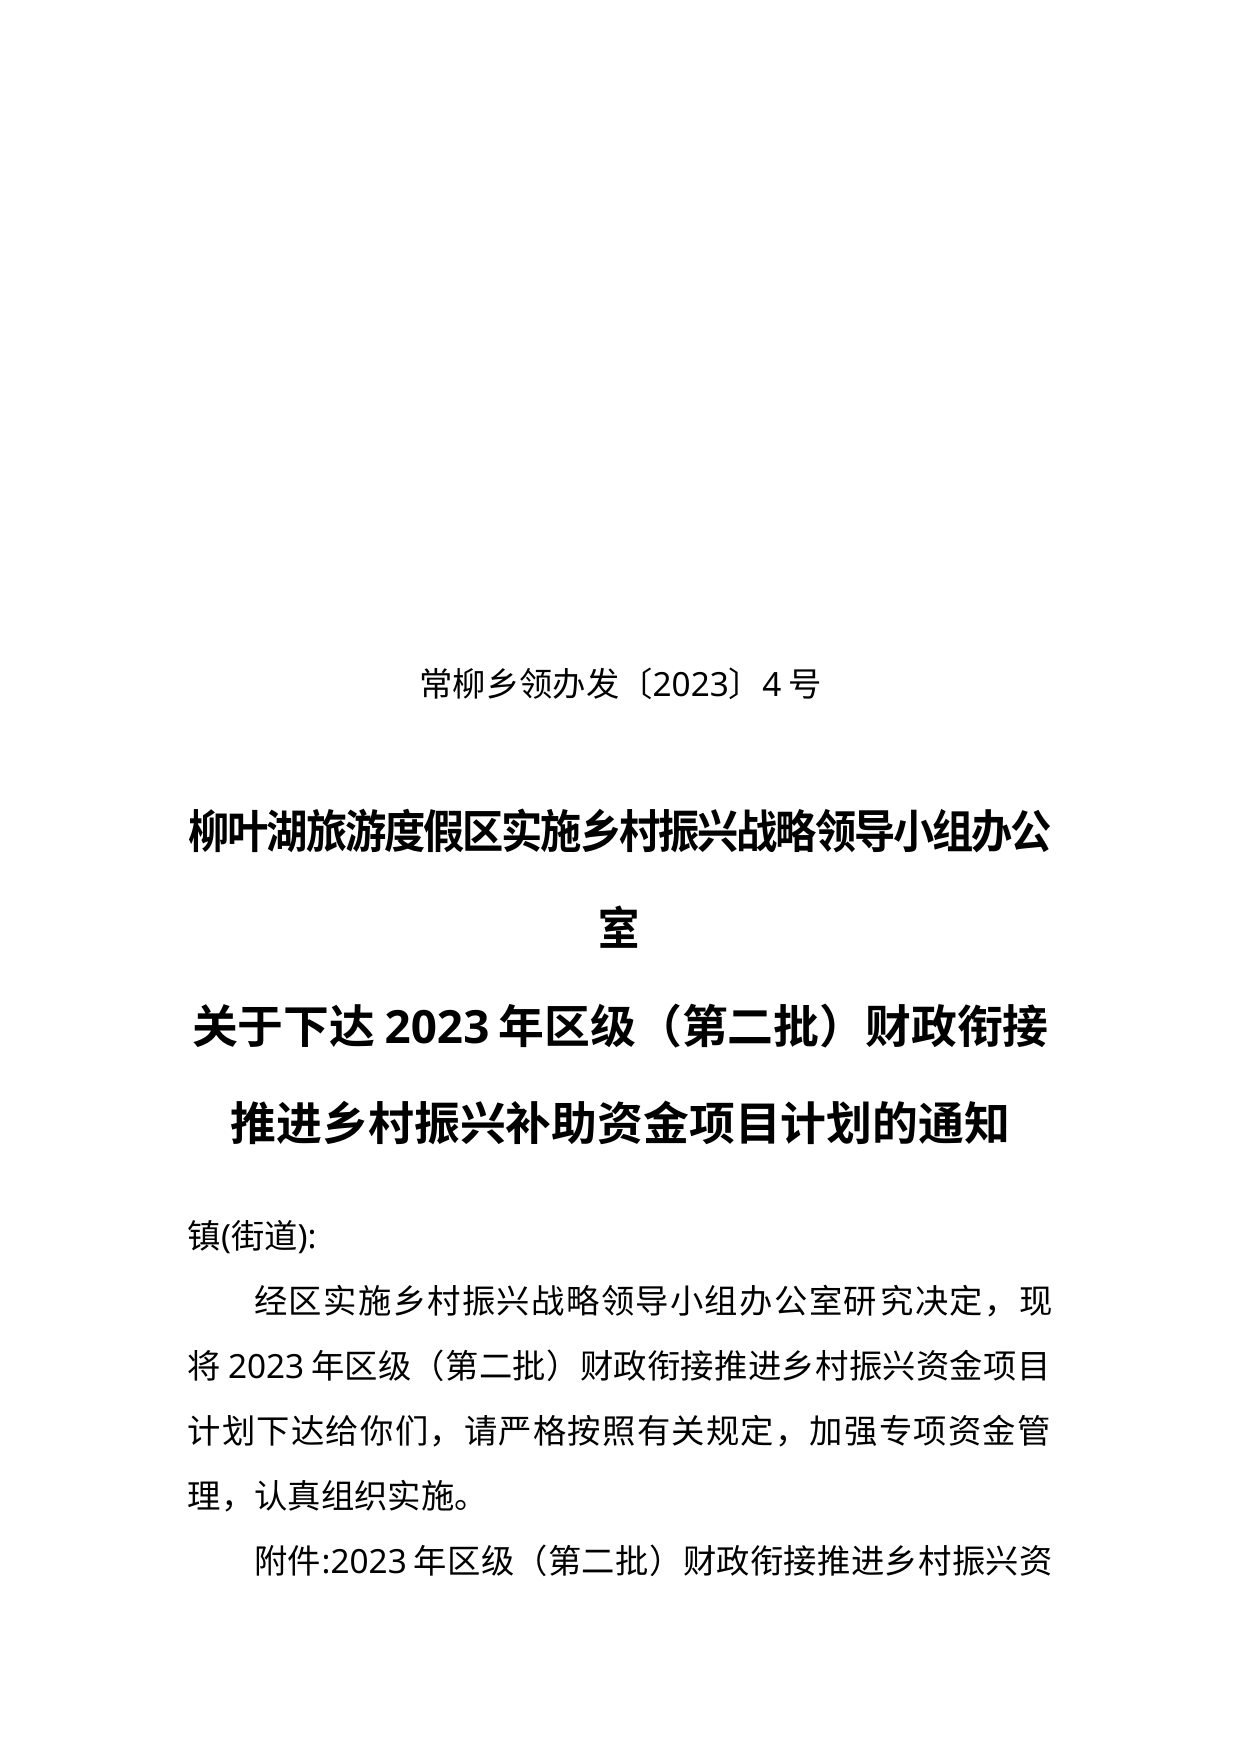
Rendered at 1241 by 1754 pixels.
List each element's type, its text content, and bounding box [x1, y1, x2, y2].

text 关于下达2023年区级（第二批）财政衔接推进乡村振兴补助资金项目计划的通知 [187, 974, 1053, 1169]
text 镇(街道): [187, 1202, 1053, 1267]
text 经区实施乡村振兴战略领导小组办公室研究决定，现将2023年区级（第二批）财政衔接推进乡村振兴资金项目计划下达给你们，请严格按照有关规定，加强专项资金管理，认真组织实施。 [187, 1267, 1053, 1527]
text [187, 1527, 1053, 1592]
text 常柳乡领办发〔2023〕4号 [187, 649, 1053, 714]
text 柳叶湖旅游度假区实施乡村振兴战略领导小组办公室 [187, 779, 1053, 974]
